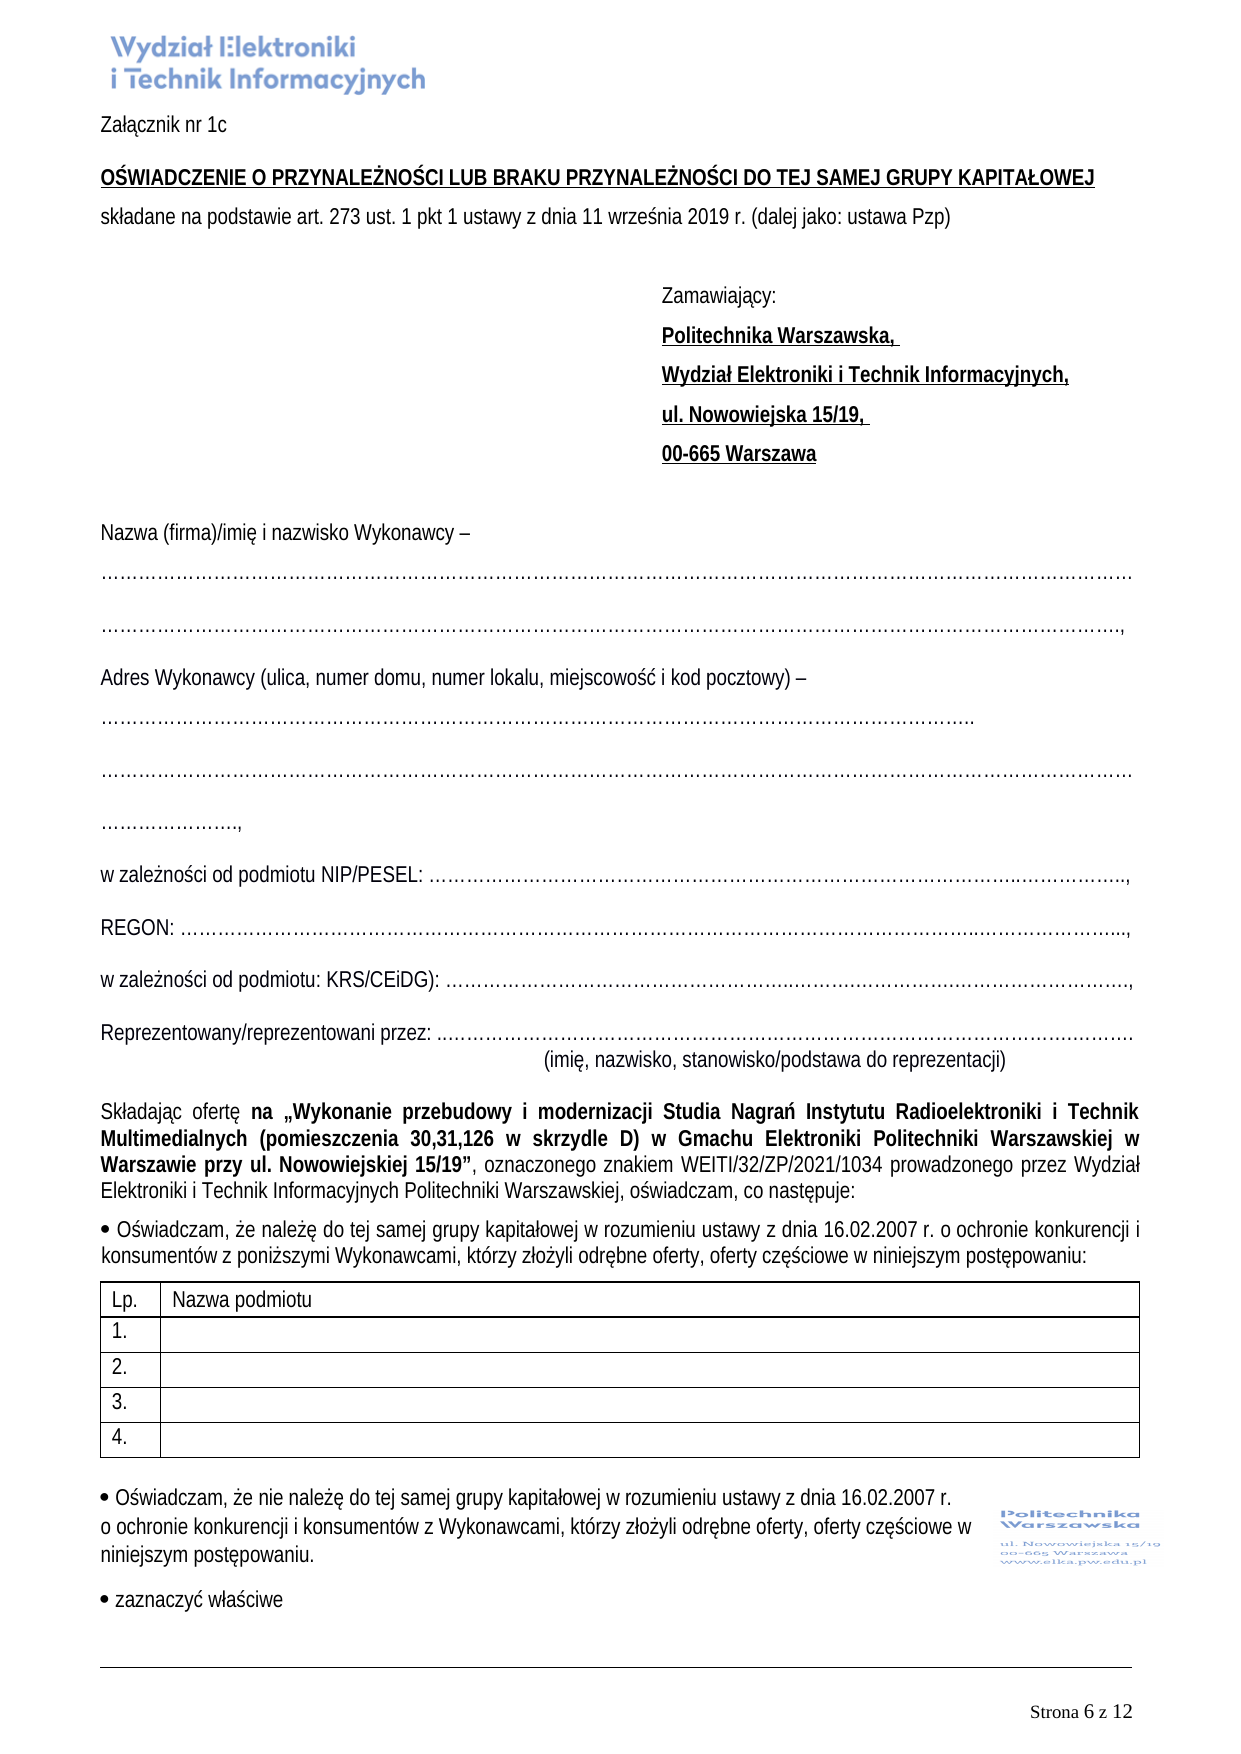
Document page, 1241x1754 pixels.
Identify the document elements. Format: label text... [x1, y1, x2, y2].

text w zależności od podmiotu NIP/PESEL: …………………………………………………………………………………..…………….., [100, 861, 1140, 887]
text Politechnika Warszawska, [662, 322, 1140, 348]
text  Oświadczam, że nie należę do tej samej grupy kapitałowej w rozumieniu ustawy z dnia 16.02.2007 r. o ochronie konkurencji i konsumentów z Wykonawcami, którzy złożyli odrębne oferty, oferty częściowe w niniejszym postępowaniu. [100, 1484, 1140, 1567]
text składane na podstawie art. 273 ust. 1 pkt 1 ustawy z dnia 11 września 2019 r. (dalej jako: ustawa Pzp) [100, 203, 1140, 230]
picture [100, 29, 426, 99]
table_cell [101, 1388, 160, 1422]
table_cell [101, 1423, 160, 1457]
text Wydział Elektroniki i Technik Informacyjnych, [662, 361, 1140, 388]
text Adres Wykonawcy (ulica, numer domu, numer lokalu, miejscowość i kod pocztowy) – [100, 663, 1140, 690]
text  zaznaczyć właściwe [100, 1586, 1140, 1613]
text REGON: ………………………………………………………………………………………………………………..…………………..., [100, 914, 1140, 940]
text 00-665 Warszawa [662, 440, 1140, 467]
table_cell [101, 1353, 160, 1387]
text Oświadczenie o przynależności lub braku przynależności do tej samej grupy kapitałowej [100, 164, 1140, 190]
text Reprezentowany/reprezentowani przez: ..……………………………………………………………………………………….………. [100, 1019, 1140, 1046]
text ul. Nowowiejska 15/19, [662, 401, 1140, 427]
table_cell [161, 1388, 1139, 1422]
text …………………………………………………………………………………………………………………………………………………………………………………………………………………………………………………………………………………………………., [100, 558, 1140, 637]
table_header Lp. [101, 1283, 160, 1316]
text w zależności od podmiotu: KRS/CEiDG): ………………………………………………..……….…………….………………………., [100, 966, 1140, 993]
text Załącznik nr 1c [100, 111, 1140, 137]
table_cell [161, 1318, 1139, 1352]
text …………………………………………………………………………………………………………………………..……………………………………………………………………………………………………………………………………………………………………., [100, 703, 1140, 835]
text Składając ofertę na „Wykonanie przebudowy i modernizacji Studia Nagrań Instytutu Radioelektroniki i Technik Multimedialnych (pomieszczenia 30,31,126 w skrzydle D) w Gmachu Elektroniki Politechniki Warszawskiej w Warszawie przy ul. Nowowiejskiej 15/19”, oznaczonego znakiem WEITI/32/ZP/2021/1034 prowadzonego przez Wydział Elektroniki i Technik Informacyjnych Politechniki Warszawskiej, oświadczam, co następuje: [100, 1098, 1140, 1204]
table_cell [101, 1318, 160, 1352]
table_header Nazwa podmiotu [161, 1283, 1139, 1316]
text (imię, nazwisko, stanowisko/podstawa do reprezentacji) [507, 1046, 1140, 1072]
text Zamawiający: [662, 282, 1140, 309]
text  Oświadczam, że należę do tej samej grupy kapitałowej w rozumieniu ustawy z dnia 16.02.2007 r. o ochronie konkurencji i konsumentów z poniższymi Wykonawcami, którzy złożyli odrębne oferty, oferty częściowe w niniejszym postępowaniu: [101, 1216, 1140, 1269]
table_cell [161, 1423, 1139, 1457]
picture [1140, 1509, 1164, 1567]
table_cell [161, 1353, 1139, 1387]
text Nazwa (firma)/imię i nazwisko Wykonawcy – [100, 518, 1140, 545]
